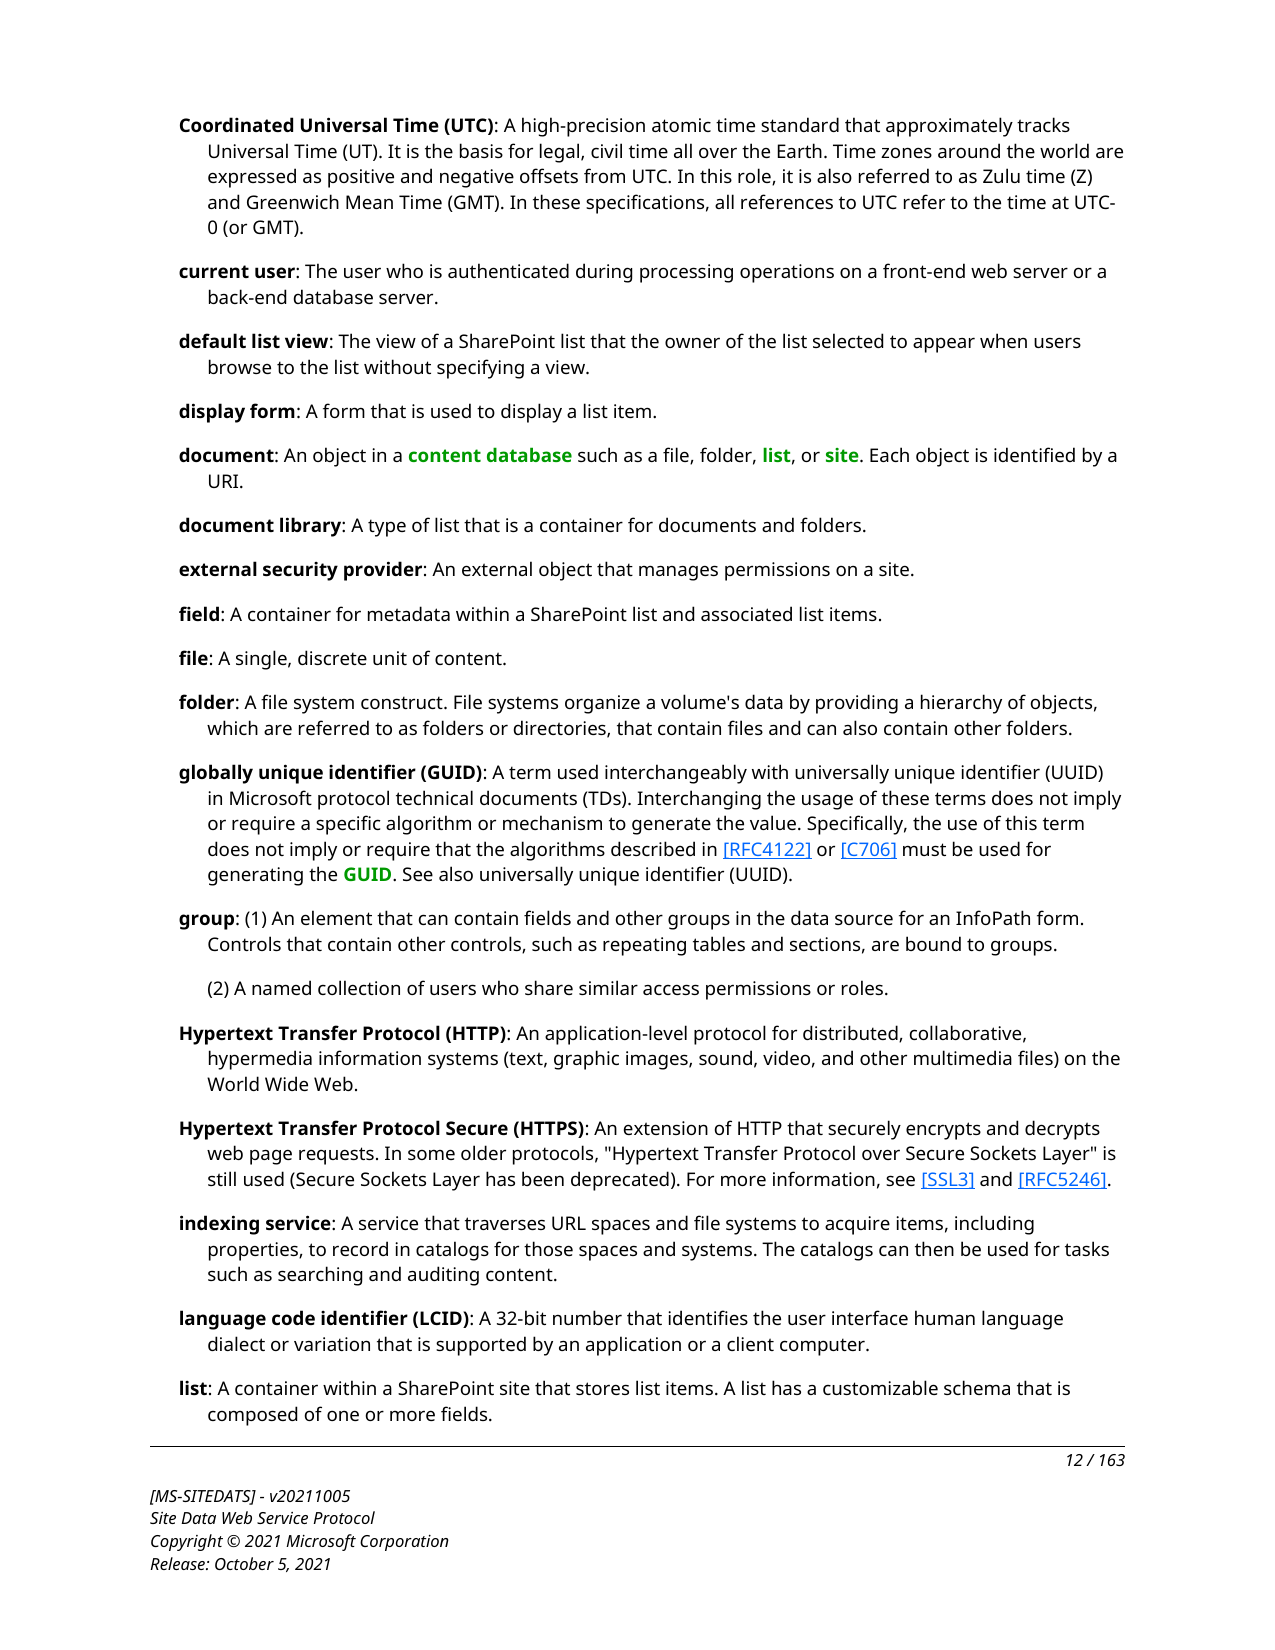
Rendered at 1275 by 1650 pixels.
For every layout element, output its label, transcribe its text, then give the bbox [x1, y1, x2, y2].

text file: A single, discrete unit of content. [178, 645, 1125, 671]
text external security provider: An external object that manages permissions on a site. [178, 557, 1125, 582]
text globally unique identifier (GUID): A term used interchangeably with universally unique identifier (UUID) in Microsoft protocol technical documents (TDs). Interchanging the usage of these terms does not imply or require a specific algorithm or mechanism to generate the value. Specifically, the use of this term does not imply or require that the algorithms described in [RFC4122] or [C706] must be used for generating the GUID. See also universally unique identifier (UUID). [178, 759, 1125, 887]
text field: A container for metadata within a SharePoint list and associated list items. [178, 601, 1125, 627]
text language code identifier (LCID): A 32-bit number that identifies the user interface human language dialect or variation that is supported by an application or a client computer. [178, 1306, 1125, 1357]
text indexing service: A service that traverses URL spaces and file systems to acquire items, including properties, to record in catalogs for those spaces and systems. The catalogs can then be used for tasks such as searching and auditing content. [178, 1210, 1125, 1287]
text Hypertext Transfer Protocol Secure (HTTPS): An extension of HTTP that securely encrypts and decrypts web page requests. In some older protocols, "Hypertext Transfer Protocol over Secure Sockets Layer" is still used (Secure Sockets Layer has been deprecated). For more information, see [SSL3] and [RFC5246]. [178, 1115, 1125, 1192]
text list: A container within a SharePoint site that stores list items. A list has a customizable schema that is composed of one or more fields. [178, 1376, 1125, 1427]
text document: An object in a content database such as a file, folder, list, or site. Each object is identified by a URI. [178, 443, 1125, 494]
text Coordinated Universal Time (UTC): A high-precision atomic time standard that approximately tracks Universal Time (UT). It is the basis for legal, civil time all over the Earth. Time zones around the world are expressed as positive and negative offsets from UTC. In this role, it is also referred to as Zulu time (Z) and Greenwich Mean Time (GMT). In these specifications, all references to UTC refer to the time at UTC-0 (or GMT). [178, 112, 1125, 240]
text current user: The user who is authenticated during processing operations on a front-end web server or a back-end database server. [178, 259, 1125, 310]
text document library: A type of list that is a container for documents and folders. [178, 512, 1125, 538]
text default list view: The view of a SharePoint list that the owner of the list selected to appear when users browse to the list without specifying a view. [178, 329, 1125, 380]
text folder: A file system construct. File systems organize a volume's data by providing a hierarchy of objects, which are referred to as folders or directories, that contain files and can also contain other folders. [178, 689, 1125, 741]
text Hypertext Transfer Protocol (HTTP): An application-level protocol for distributed, collaborative, hypermedia information systems (text, graphic images, sound, video, and other multimedia files) on the World Wide Web. [178, 1020, 1125, 1096]
text display form: A form that is used to display a list item. [178, 398, 1125, 424]
text group: (1) An element that can contain fields and other groups in the data source for an InfoPath form. Controls that contain other controls, such as repeating tables and sections, are bound to groups. [178, 906, 1125, 957]
text (2) A named collection of users who share similar access permissions or roles. [207, 976, 1125, 1001]
